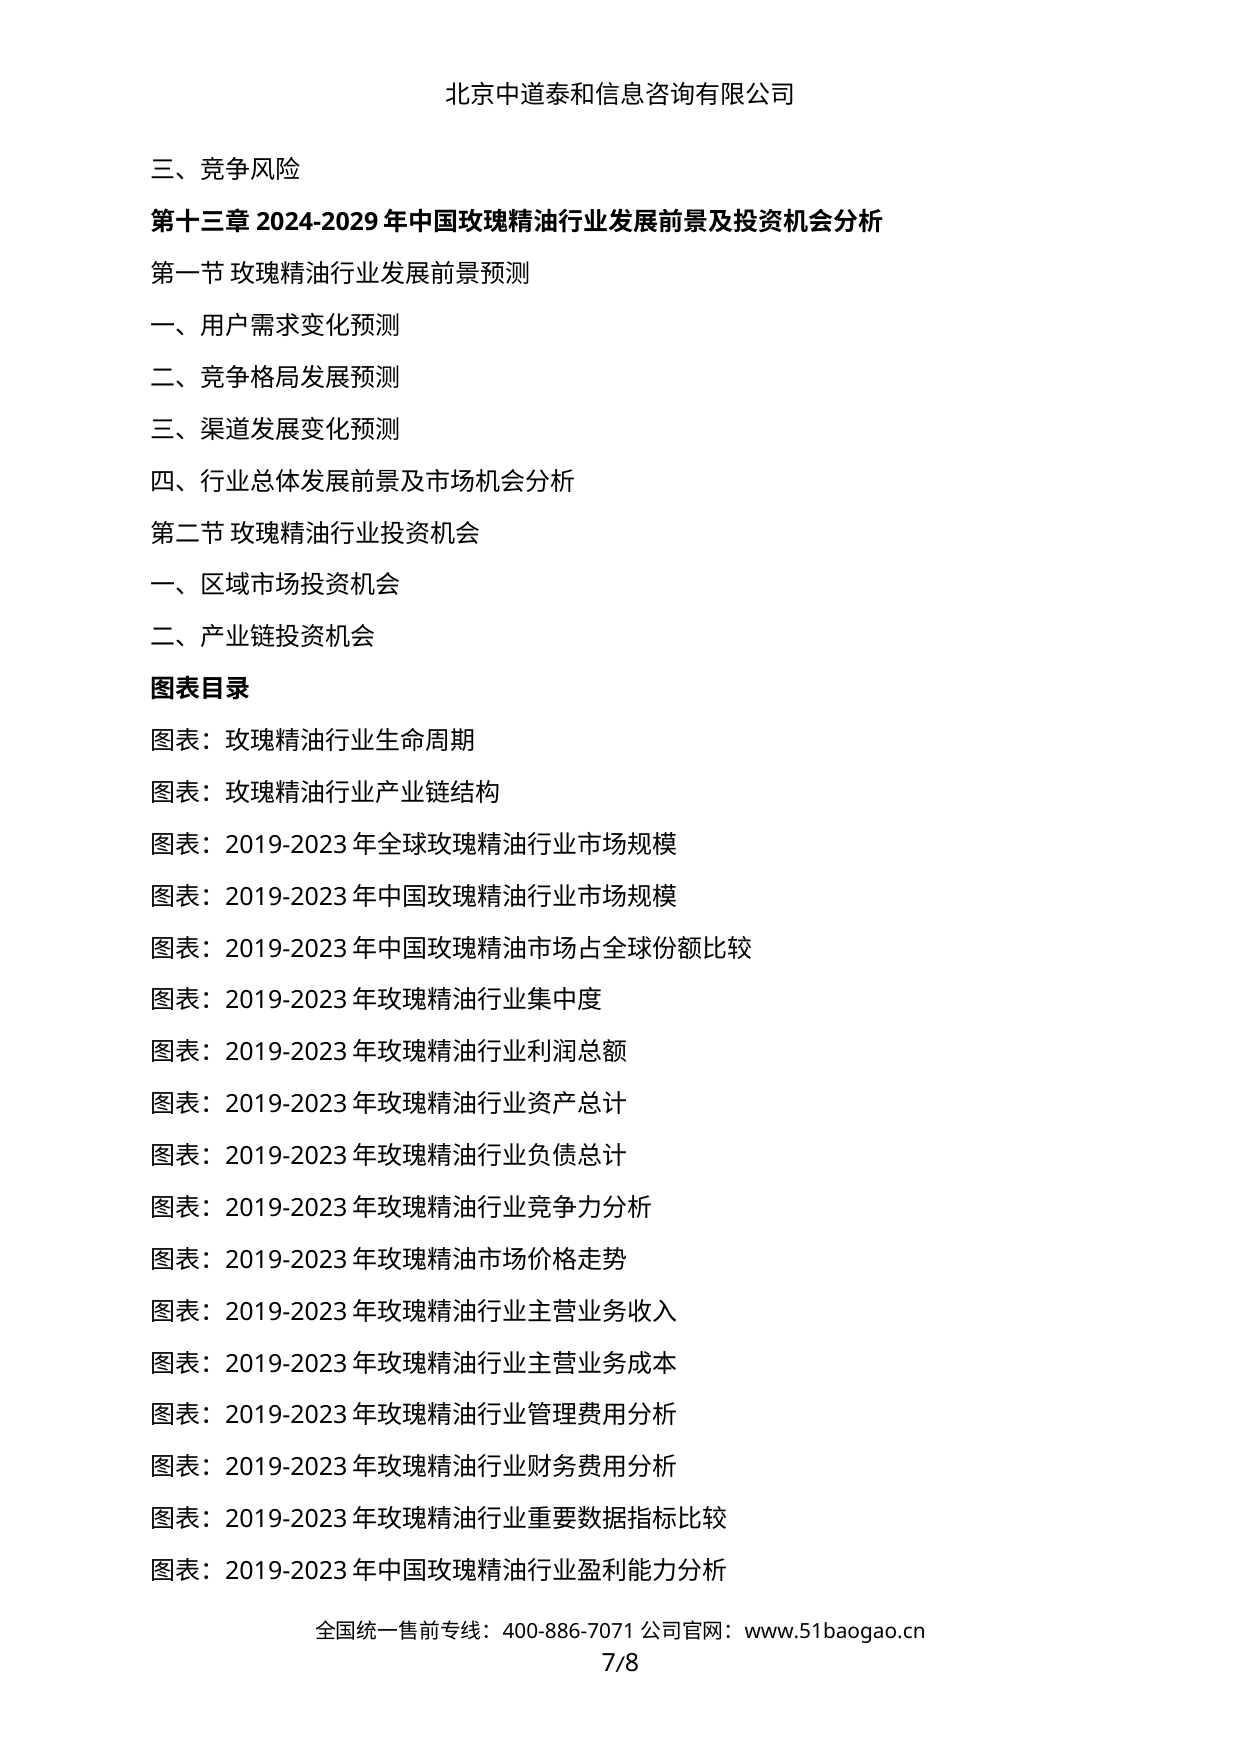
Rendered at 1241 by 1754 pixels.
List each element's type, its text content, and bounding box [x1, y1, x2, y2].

text 三、渠道发展变化预测 [150, 409, 1090, 446]
text 图表：2019-2023年全球玫瑰精油行业市场规模 [150, 824, 1090, 861]
text 图表：2019-2023年玫瑰精油行业竞争力分析 [150, 1187, 1090, 1224]
text 图表：玫瑰精油行业产业链结构 [150, 772, 1090, 809]
text 第二节 玫瑰精油行业投资机会 [150, 513, 1090, 549]
text 图表：2019-2023年玫瑰精油行业财务费用分析 [150, 1447, 1090, 1483]
text 图表：2019-2023年玫瑰精油行业集中度 [150, 980, 1090, 1016]
text 图表：2019-2023年中国玫瑰精油市场占全球份额比较 [150, 928, 1090, 964]
text 图表：2019-2023年中国玫瑰精油行业市场规模 [150, 876, 1090, 912]
text 图表目录 [150, 669, 1090, 705]
text 图表：2019-2023年玫瑰精油行业利润总额 [150, 1032, 1090, 1068]
text 二、竞争格局发展预测 [150, 357, 1090, 394]
text 第十三章 2024-2029年中国玫瑰精油行业发展前景及投资机会分析 [150, 202, 1090, 238]
text 图表：2019-2023年玫瑰精油行业资产总计 [150, 1084, 1090, 1120]
text 一、区域市场投资机会 [150, 565, 1090, 601]
text 图表：2019-2023年玫瑰精油市场价格走势 [150, 1239, 1090, 1276]
text 图表：2019-2023年玫瑰精油行业负债总计 [150, 1136, 1090, 1172]
text 图表：2019-2023年玫瑰精油行业管理费用分析 [150, 1395, 1090, 1431]
text 第一节 玫瑰精油行业发展前景预测 [150, 254, 1090, 290]
text 图表：2019-2023年玫瑰精油行业主营业务收入 [150, 1291, 1090, 1327]
text 图表：玫瑰精油行业生命周期 [150, 721, 1090, 757]
text 一、用户需求变化预测 [150, 306, 1090, 342]
text 四、行业总体发展前景及市场机会分析 [150, 461, 1090, 497]
text 图表：2019-2023年玫瑰精油行业主营业务成本 [150, 1343, 1090, 1379]
text 二、产业链投资机会 [150, 617, 1090, 653]
text 图表：2019-2023年玫瑰精油行业重要数据指标比较 [150, 1499, 1090, 1535]
text 图表：2019-2023年中国玫瑰精油行业盈利能力分析 [150, 1551, 1090, 1587]
text 三、竞争风险 [150, 150, 1090, 186]
